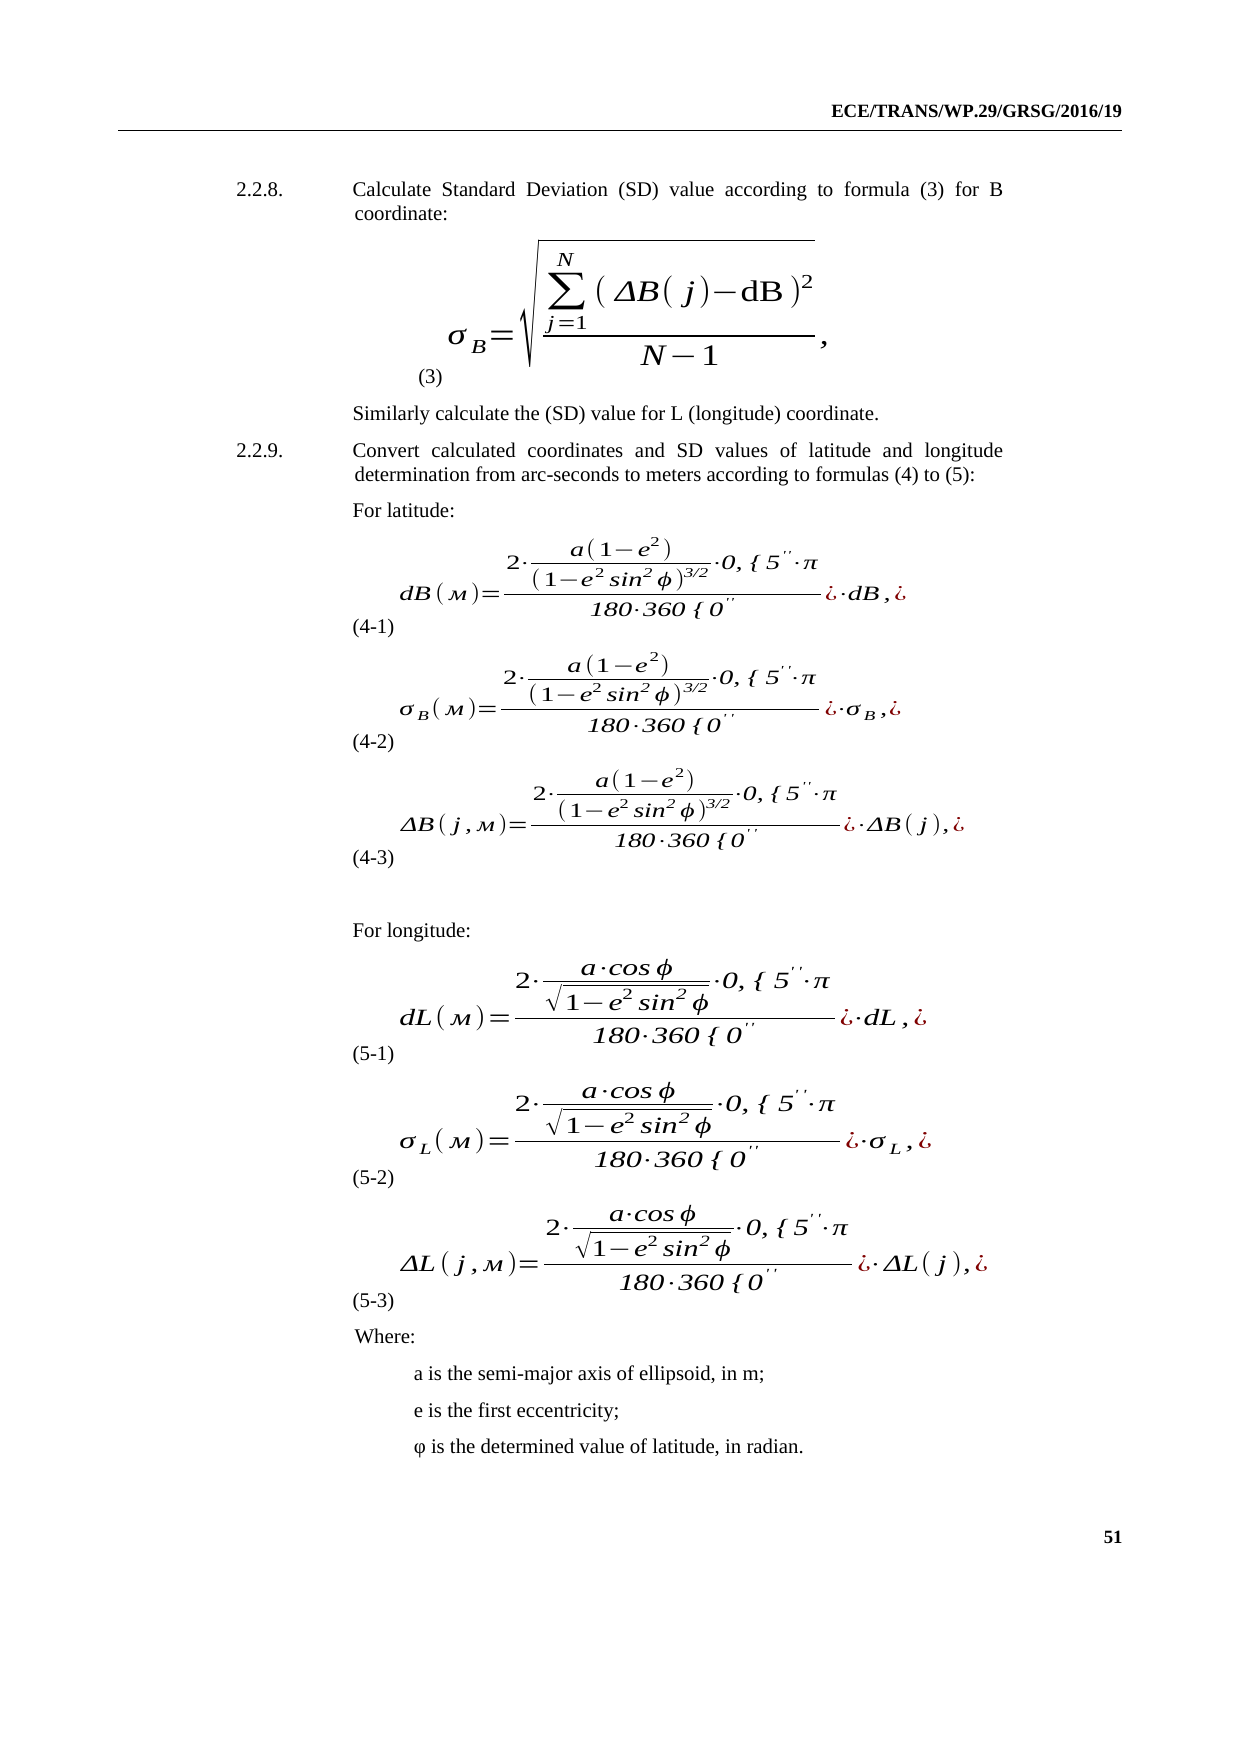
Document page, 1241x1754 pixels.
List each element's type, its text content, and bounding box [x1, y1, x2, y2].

text For longitude: [236, 918, 1004, 942]
text (4-3) [352, 766, 1004, 869]
text For latitude: [236, 498, 1004, 522]
text φ is the determined value of latitude, in radian. [236, 1434, 1004, 1458]
text (5-2) [352, 1078, 1004, 1189]
text (4-1) [352, 535, 1004, 638]
text а is the semi-major axis of ellipsoid, in m; [236, 1361, 1004, 1385]
text e is the first eccentricity; [236, 1398, 1004, 1422]
text (5-1) [352, 954, 1004, 1065]
text (5-3) [352, 1201, 1004, 1312]
text (4-2) [352, 650, 1004, 753]
text 2.2.8. Calculate Standard Deviation (SD) value according to formula (3) for B coordinate: [236, 177, 1004, 225]
text Where: [236, 1324, 1004, 1348]
text (3) [418, 238, 1004, 388]
text Similarly calculate the (SD) value for L (longitude) coordinate. [236, 401, 1004, 425]
text 2.2.9. Convert calculated coordinates and SD values of latitude and longitude determination from arc-seconds to meters according to formulas (4) to (5): [236, 438, 1004, 486]
